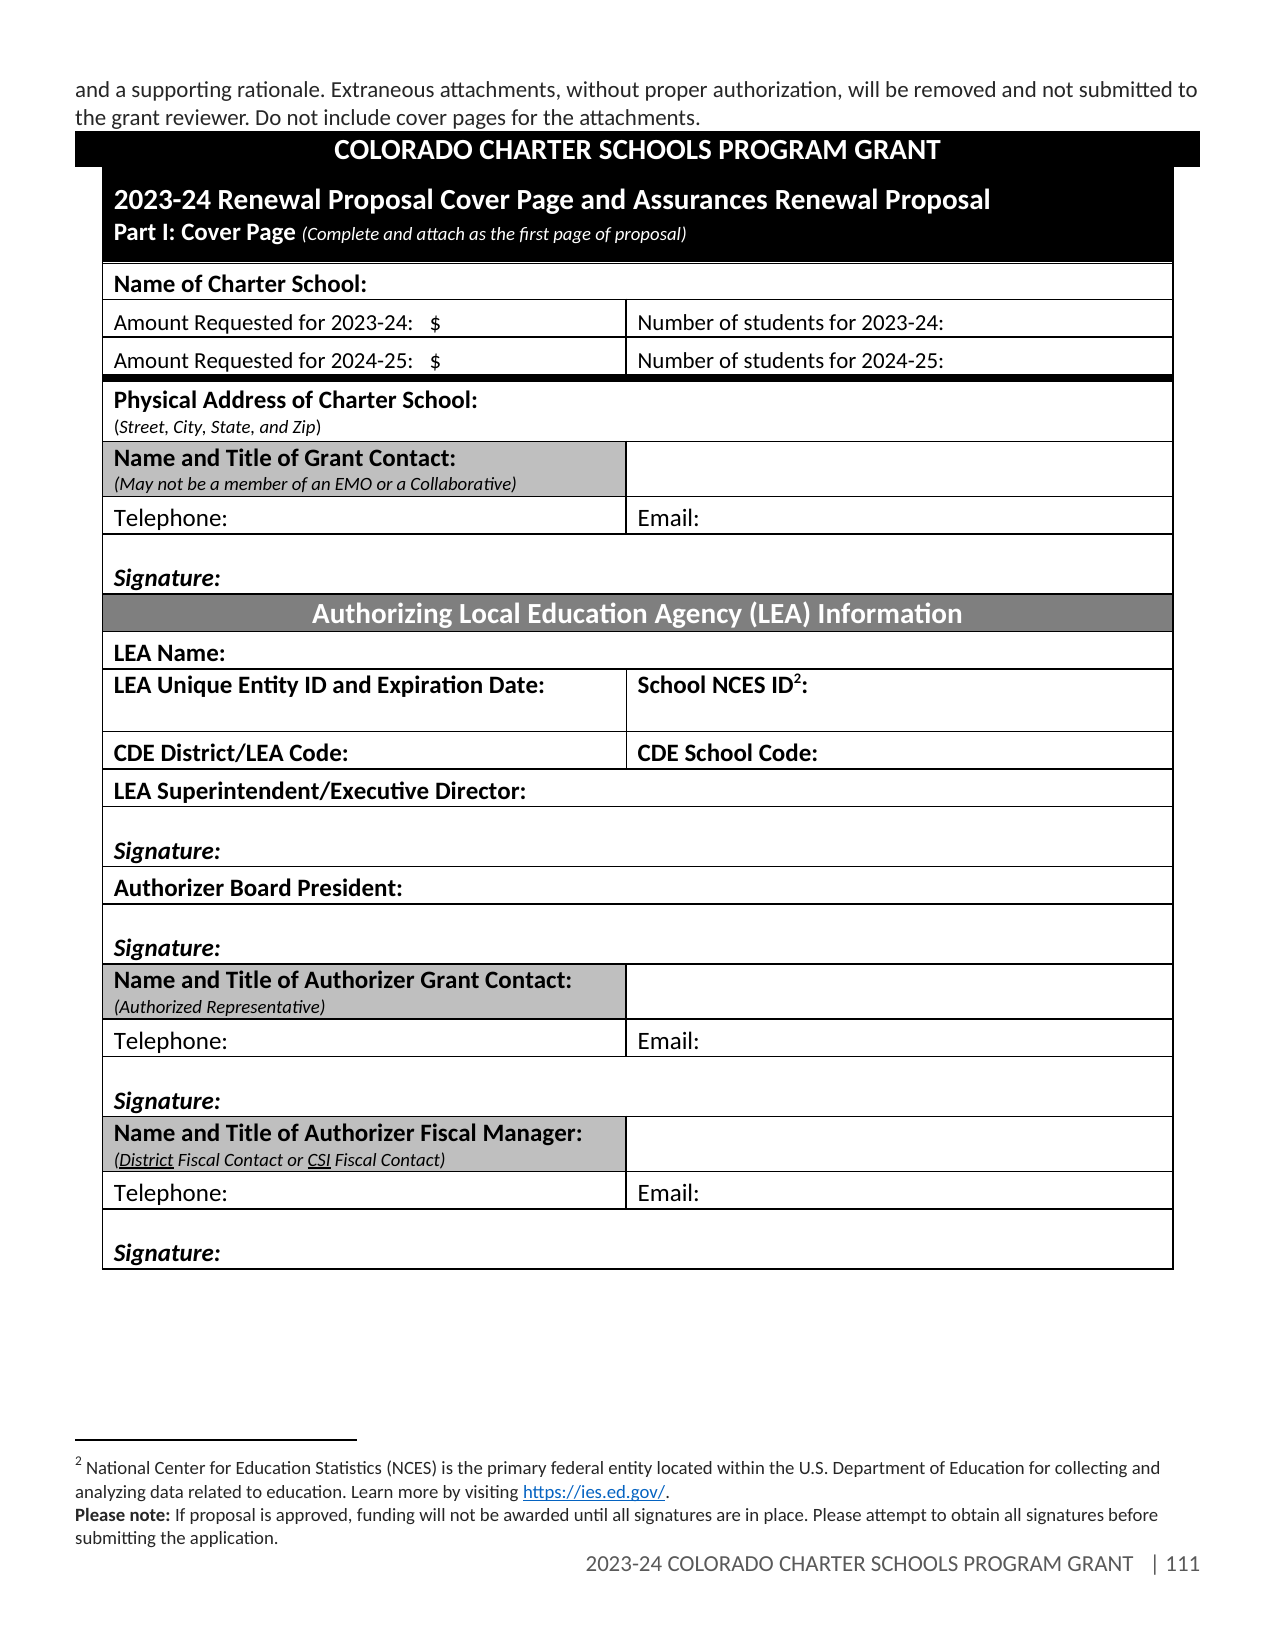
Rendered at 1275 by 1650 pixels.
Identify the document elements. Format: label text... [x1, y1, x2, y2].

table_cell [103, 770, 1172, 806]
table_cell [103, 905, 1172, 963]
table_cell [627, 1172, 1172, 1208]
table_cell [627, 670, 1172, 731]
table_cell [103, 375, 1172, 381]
subtitle COLORADO CHARTER SCHOOLS PROGRAM GRANT [75, 131, 1200, 167]
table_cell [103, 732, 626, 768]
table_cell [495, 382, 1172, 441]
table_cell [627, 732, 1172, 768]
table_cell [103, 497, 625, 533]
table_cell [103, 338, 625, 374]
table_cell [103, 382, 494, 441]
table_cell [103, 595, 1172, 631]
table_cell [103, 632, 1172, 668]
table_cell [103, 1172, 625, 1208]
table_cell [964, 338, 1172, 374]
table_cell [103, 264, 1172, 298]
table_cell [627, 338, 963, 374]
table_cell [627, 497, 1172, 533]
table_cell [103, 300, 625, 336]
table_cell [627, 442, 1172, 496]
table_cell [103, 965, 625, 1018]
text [75, 75, 1200, 131]
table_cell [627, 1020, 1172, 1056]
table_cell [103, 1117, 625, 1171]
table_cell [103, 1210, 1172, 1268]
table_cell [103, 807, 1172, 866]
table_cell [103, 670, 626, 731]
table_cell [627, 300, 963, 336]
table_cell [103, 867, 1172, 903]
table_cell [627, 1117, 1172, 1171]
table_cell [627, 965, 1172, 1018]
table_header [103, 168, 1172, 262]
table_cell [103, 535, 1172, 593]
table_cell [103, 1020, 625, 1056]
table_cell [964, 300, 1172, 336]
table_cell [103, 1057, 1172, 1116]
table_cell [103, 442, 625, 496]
